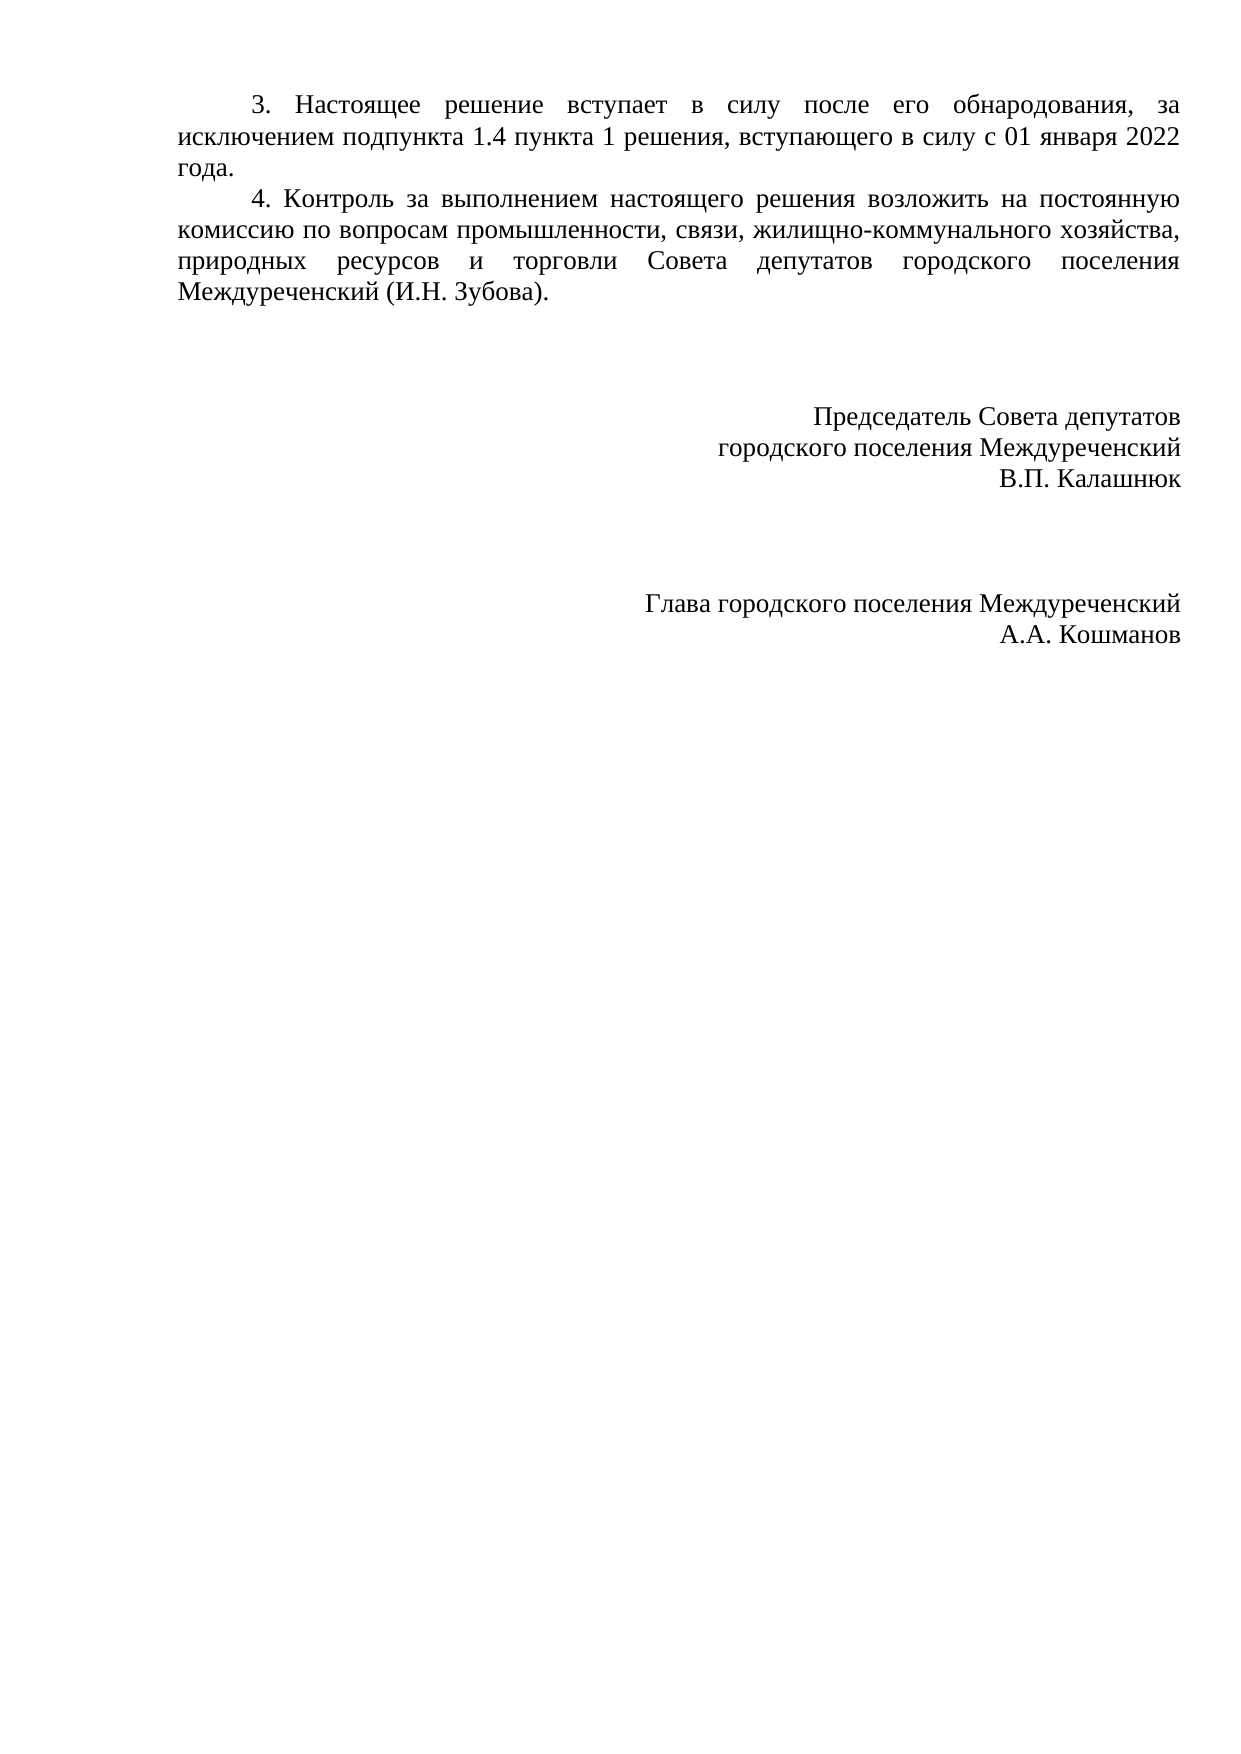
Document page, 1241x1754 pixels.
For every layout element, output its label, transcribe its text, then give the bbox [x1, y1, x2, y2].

text 3. Настоящее решение вступает в силу после его обнародования, за исключением подпункта 1.4 пункта 1 решения, вступающего в силу с 01 января 2022 года. [177, 89, 1181, 182]
text городского поселения Междуреченский [177, 431, 1181, 462]
text Председатель Совета депутатов [177, 400, 1181, 431]
text В.П. Калашнюк [177, 462, 1181, 493]
text Глава городского поселения Междуреченский А.А. Кошманов [177, 587, 1181, 649]
text 4. Контроль за выполнением настоящего решения возложить на постоянную комиссию по вопросам промышленности, связи, жилищно-коммунального хозяйства, природных ресурсов и торговли Совета депутатов городского поселения Междуреченский (И.Н. Зубова). [177, 182, 1181, 307]
